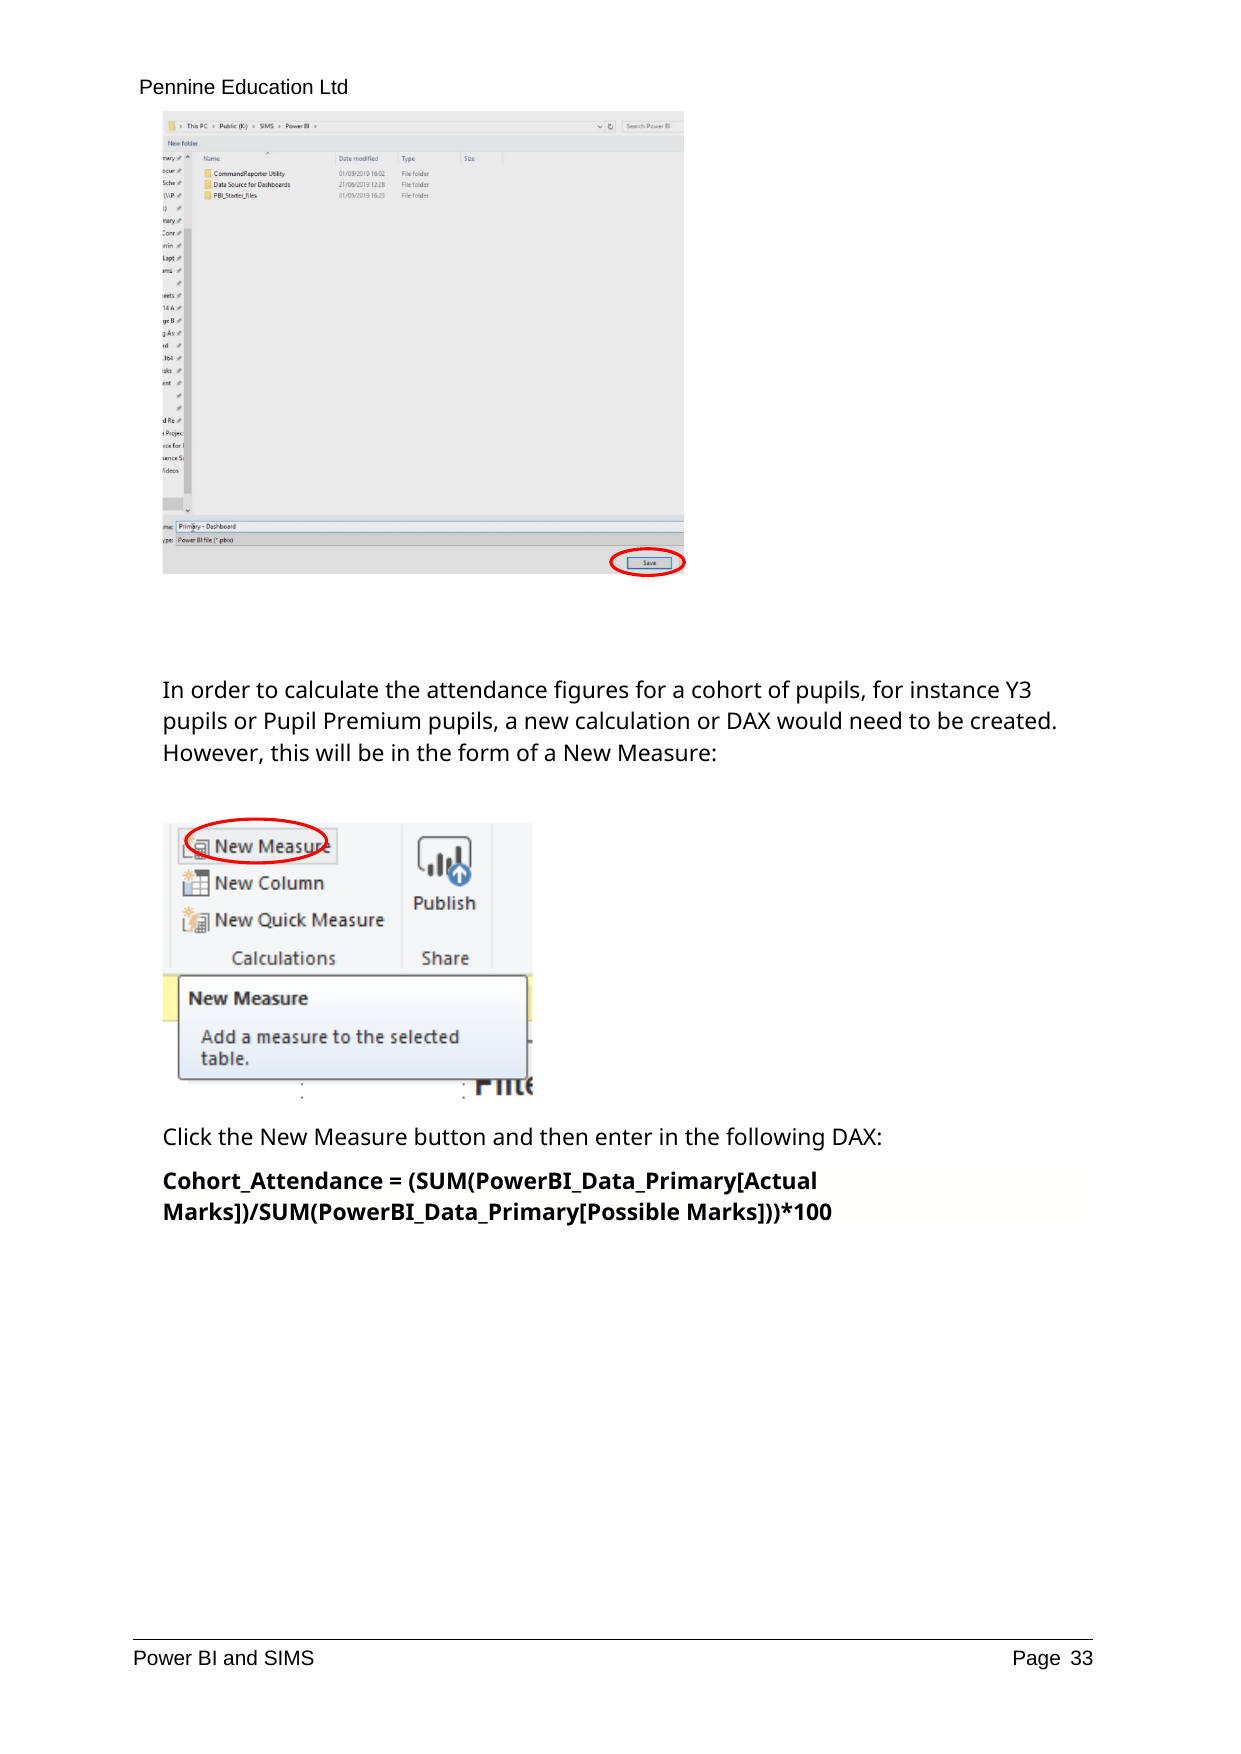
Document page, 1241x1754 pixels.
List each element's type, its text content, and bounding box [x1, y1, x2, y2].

text Click the New Measure button and then enter in the following DAX: [162, 1121, 1093, 1152]
picture [613, 551, 682, 573]
picture [162, 111, 684, 574]
text In order to calculate the attendance figures for a cohort of pupils, for instance Y3 pupils or Pupil Premium pupils, a new calculation or DAX would need to be created. However, this will be in the form of a New Measure: [162, 674, 1093, 768]
picture [188, 823, 324, 861]
picture [675, 568, 684, 574]
picture [162, 823, 533, 1109]
text Cohort_Attendance = (SUM(PowerBI_Data_Primary[Actual Marks])/SUM(PowerBI_Data_Primary[Possible Marks]))*100 [162, 1165, 1093, 1227]
